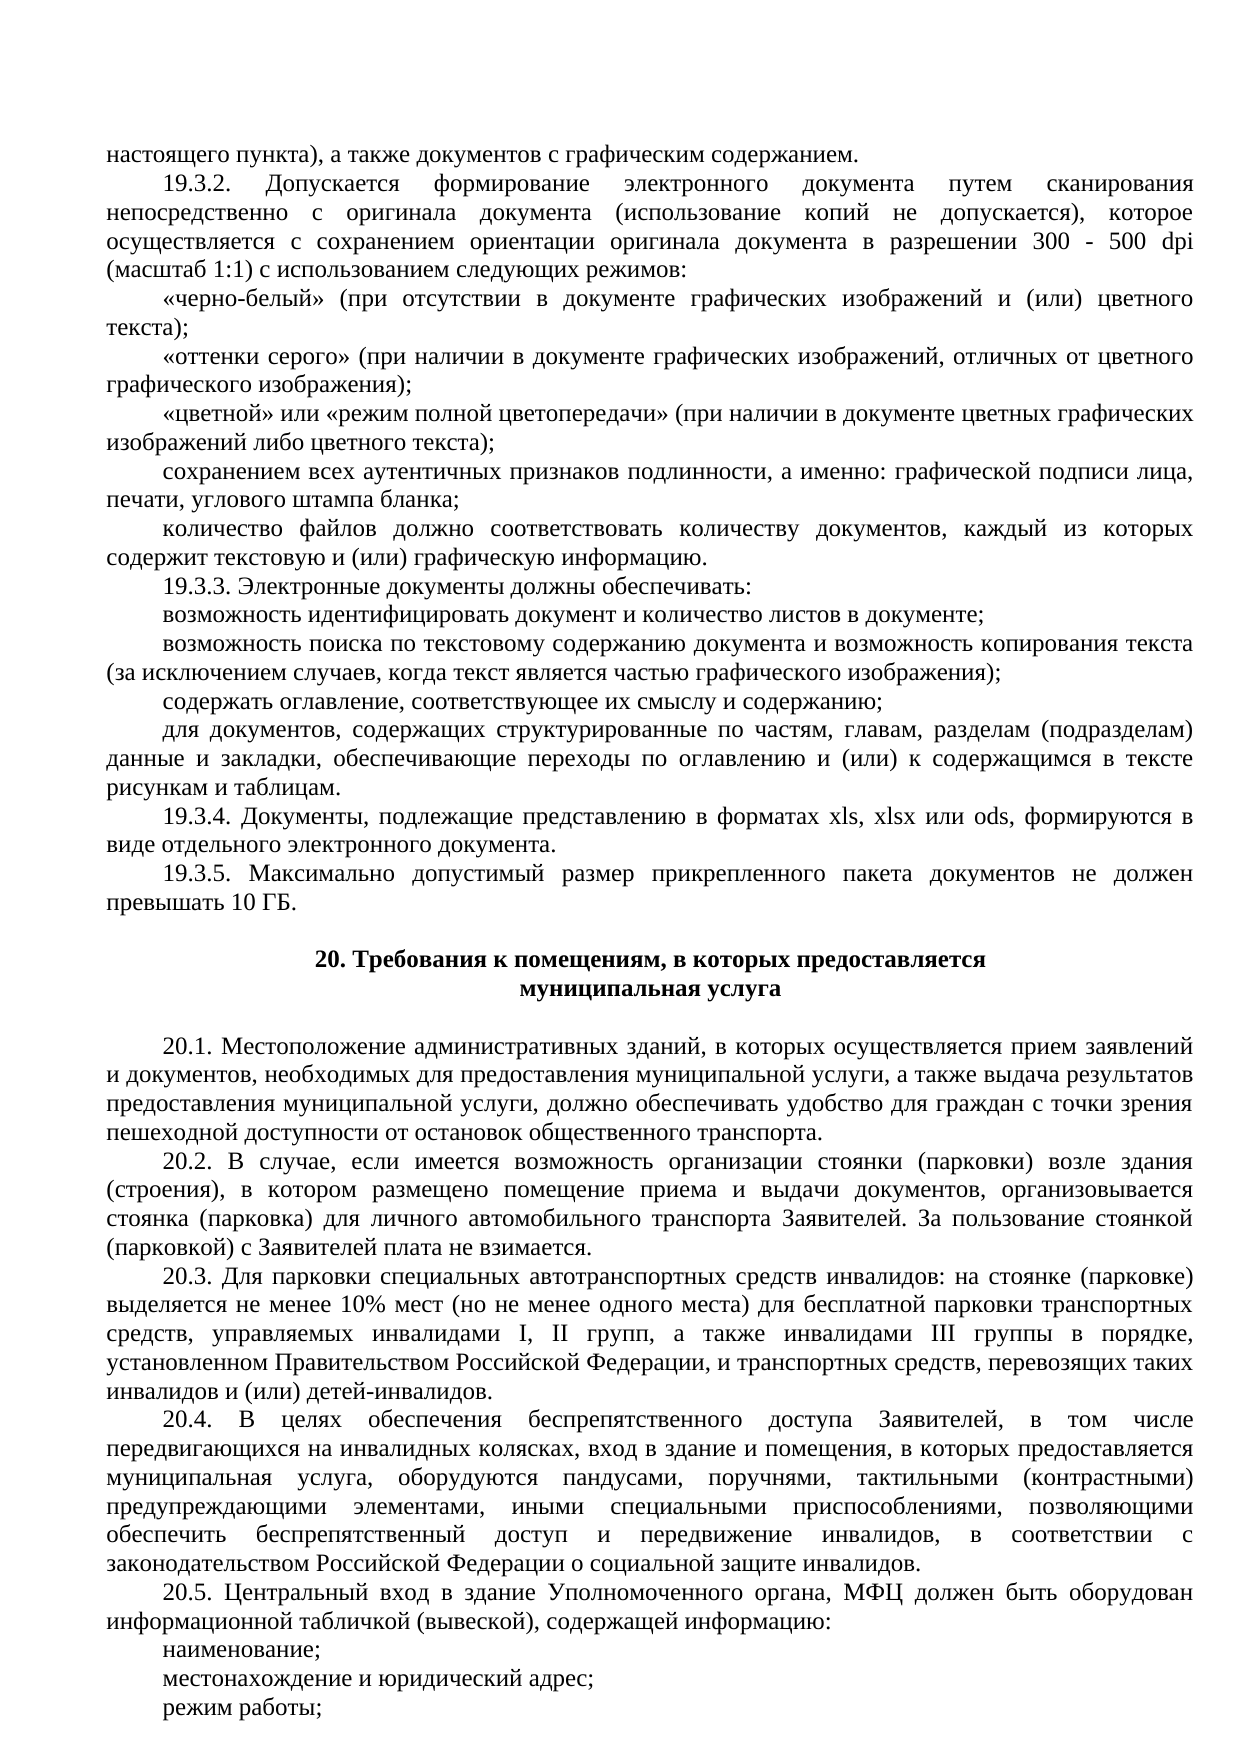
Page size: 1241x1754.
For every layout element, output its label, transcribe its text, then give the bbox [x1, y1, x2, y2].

text количество файлов должно соответствовать количеству документов, каждый из которых содержит текстовую и (или) графическую информацию. [106, 513, 1194, 571]
text 20.4. В целях обеспечения беспрепятственного доступа Заявителей, в том числе передвигающихся на инвалидных колясках, вход в здание и помещения, в которых предоставляется муниципальная услуга, оборудуются пандусами, поручнями, тактильными (контрастными) предупреждающими элементами, иными специальными приспособлениями, позволяющими обеспечить беспрепятственный доступ и передвижение инвалидов, в соответствии с законодательством Российской Федерации о социальной защите инвалидов. [106, 1404, 1194, 1577]
text 20.3. Для парковки специальных автотранспортных средств инвалидов: на стоянке (парковке) выделяется не менее 10% мест (но не менее одного места) для бесплатной парковки транспортных средств, управляемых инвалидами I, II групп, а также инвалидами III группы в порядке, установленном Правительством Российской Федерации, и транспортных средств, перевозящих таких инвалидов и (или) детей-инвалидов. [106, 1261, 1194, 1404]
text местонахождение и юридический адрес; [106, 1663, 1194, 1692]
text 20.2. В случае, если имеется возможность организации стоянки (парковки) возле здания (строения), в котором размещено помещение приема и выдачи документов, организовывается стоянка (парковка) для личного автомобильного транспорта Заявителей. За пользование стоянкой (парковкой) с Заявителей плата не взимается. [106, 1146, 1194, 1261]
title муниципальная услуга [106, 973, 1194, 1002]
text для документов, содержащих структурированные по частям, главам, разделам (подразделам) данные и закладки, обеспечивающие переходы по оглавлению и (или) к содержащимся в тексте рисункам и таблицам. [106, 714, 1194, 801]
text 19.3.2. Допускается формирование электронного документа путем сканирования непосредственно с оригинала документа (использование копий не допускается), которое осуществляется с сохранением ориентации оригинала документа в разрешении 300 - 500 dpi (масштаб 1:1) с использованием следующих режимов: [106, 168, 1194, 283]
text 19.3.4. Документы, подлежащие представлению в форматах xls, xlsx или ods, формируются в виде отдельного электронного документа. [106, 801, 1194, 858]
text «цветной» или «режим полной цветопередачи» (при наличии в документе цветных графических изображений либо цветного текста); [106, 398, 1194, 456]
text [106, 139, 1194, 168]
title 20. Требования к помещениям, в которых предоставляется [106, 944, 1194, 973]
text 20.1. Местоположение административных зданий, в которых осуществляется прием заявлений и документов, необходимых для предоставления муниципальной услуги, а также выдача результатов предоставления муниципальной услуги, должно обеспечивать удобство для граждан с точки зрения пешеходной доступности от остановок общественного транспорта. [106, 1031, 1194, 1146]
text наименование; [106, 1634, 1194, 1663]
text режим работы; [106, 1692, 1194, 1721]
text возможность поиска по текстовому содержанию документа и возможность копирования текста (за исключением случаев, когда текст является частью графического изображения); [106, 628, 1194, 686]
text 19.3.5. Максимально допустимый размер прикрепленного пакета документов не должен превышать 10 ГБ. [106, 858, 1194, 916]
text сохранением всех аутентичных признаков подлинности, а именно: графической подписи лица, печати, углового штампа бланка; [106, 456, 1194, 513]
text «черно-белый» (при отсутствии в документе графических изображений и (или) цветного текста); [106, 283, 1194, 341]
text содержать оглавление, соответствующее их смыслу и содержанию; [106, 686, 1194, 714]
text возможность идентифицировать документ и количество листов в документе; [106, 599, 1194, 628]
text «оттенки серого» (при наличии в документе графических изображений, отличных от цветного графического изображения); [106, 341, 1194, 398]
text 20.5. Центральный вход в здание Уполномоченного органа, МФЦ должен быть оборудован информационной табличкой (вывеской), содержащей информацию: [106, 1577, 1194, 1634]
text 19.3.3. Электронные документы должны обеспечивать: [106, 571, 1194, 599]
